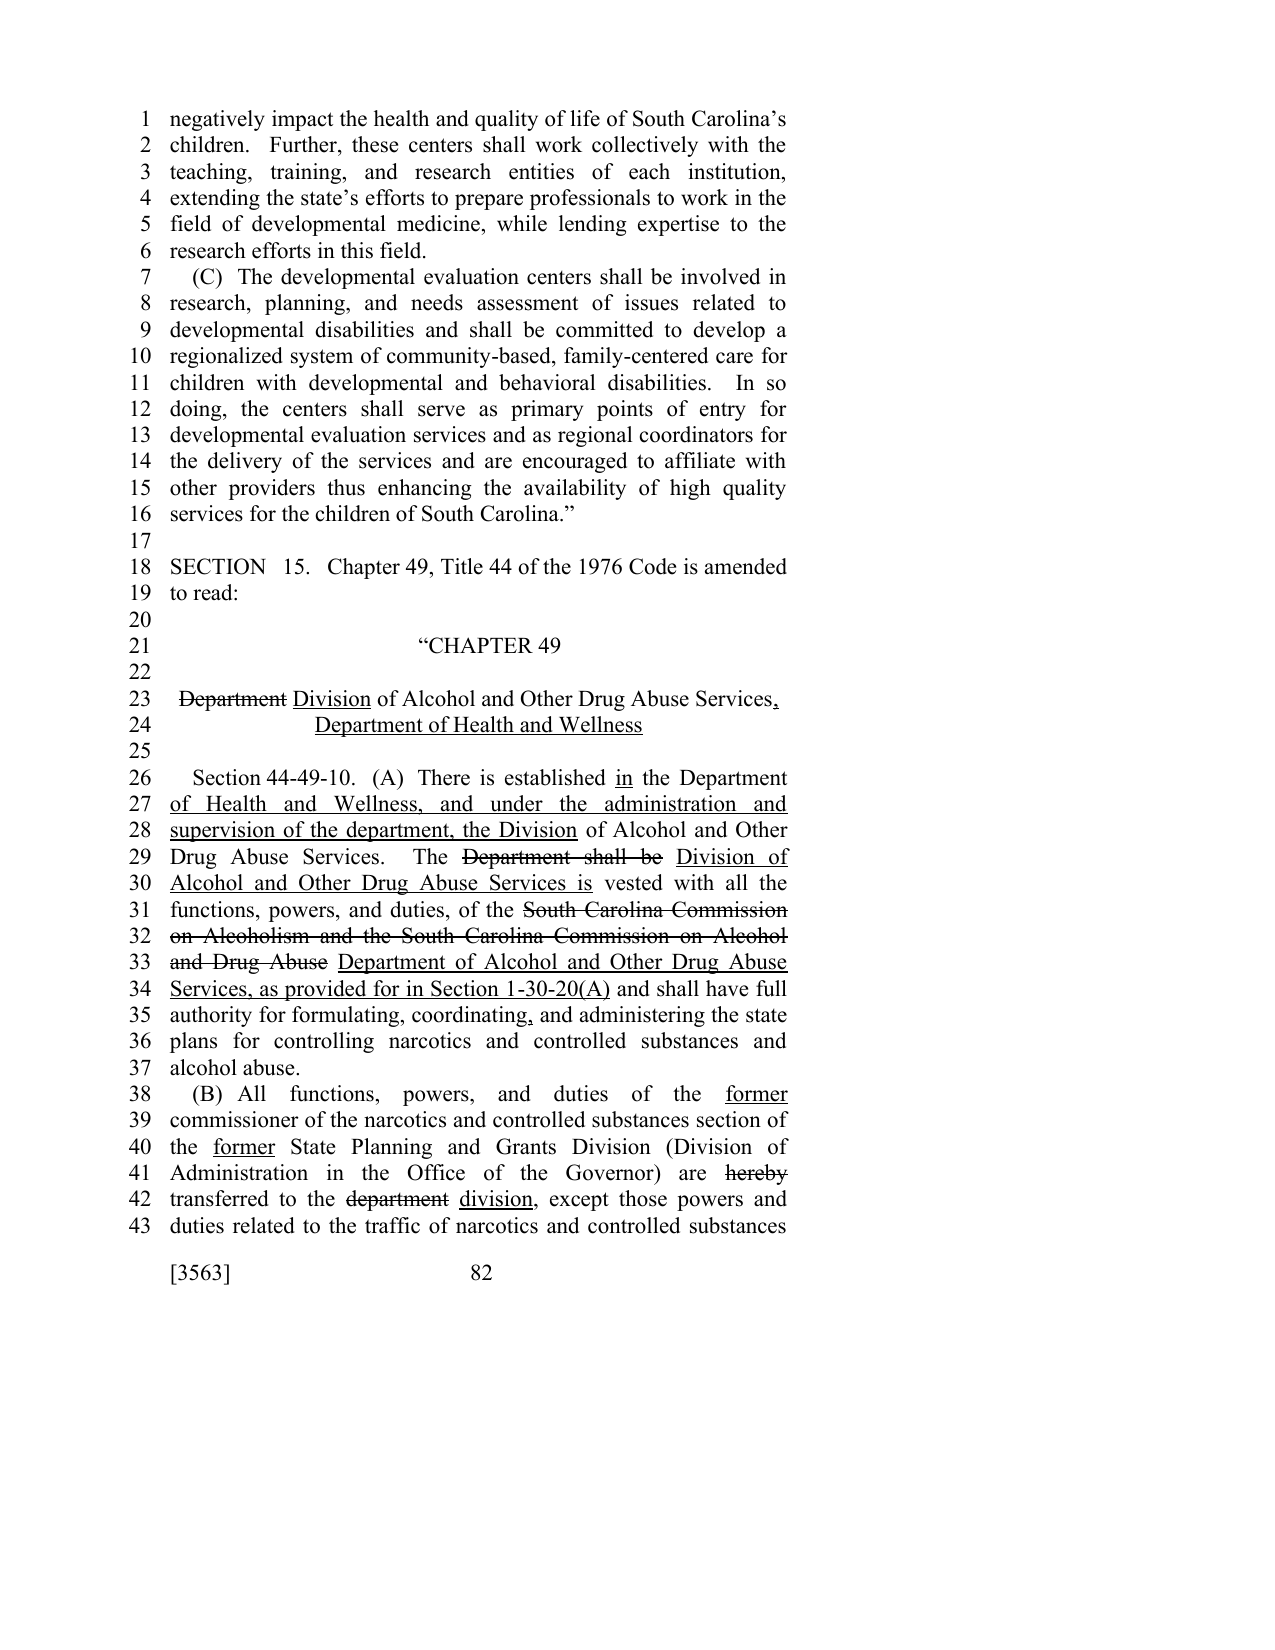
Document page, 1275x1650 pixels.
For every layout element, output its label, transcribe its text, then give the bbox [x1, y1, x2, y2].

text SECTION 15. Chapter 49, Title 44 of the 1976 Code is amended to read: [169, 553, 787, 606]
text Section 44-49-10. (A) There is established in the Department of Health and Wellness, and under the administration and supervision of the department, the Division of Alcohol and Other Drug Abuse Services. The Department shall be Division of Alcohol and Other Drug Abuse Services is vested with all the functions, powers, and duties, of the South Carolina Commission on Alcoholism and the South Carolina Commission on Alcohol and Drug Abuse Department of Alcohol and Other Drug Abuse Services, as provided for in Section 1-30-20(A) and shall have full authority for formulating, coordinating, and administering the state plans for controlling narcotics and controlled substances and alcohol abuse. [169, 937, 787, 1080]
text (C) The developmental evaluation centers shall be involved in research, planning, and needs assessment of issues related to developmental disabilities and shall be committed to develop a regionalized system of community-based, family-centered care for children with developmental and behavioral disabilities. In so doing, the centers shall serve as primary points of entry for developmental evaluation services and as regional coordinators for the delivery of the services and are encouraged to affiliate with other providers thus enhancing the availability of high quality services for the children of South Carolina.” [169, 263, 787, 527]
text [169, 105, 787, 263]
text “CHAPTER 49 [169, 632, 787, 658]
text Section 44-49-10. (A) There is established in the Department of Health and Wellness, and under the administration and supervision of the department, the Division of Alcohol and Other Drug Abuse Services. The Department shall be Division of Alcohol and Other Drug Abuse Services is vested with all the functions, powers, and duties, of the South Carolina Commission on Alcoholism and the South Carolina Commission on Alcohol and Drug Abuse Department of Alcohol and Other Drug Abuse Services, as provided for in Section 1-30-20(A) and shall have full authority for formulating, coordinating, and administering the state plans for controlling narcotics and controlled substances and alcohol abuse. [169, 814, 787, 936]
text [169, 1080, 787, 1238]
text Department Division of Alcohol and Other Drug Abuse Services, Department of Health and Wellness [169, 685, 787, 737]
